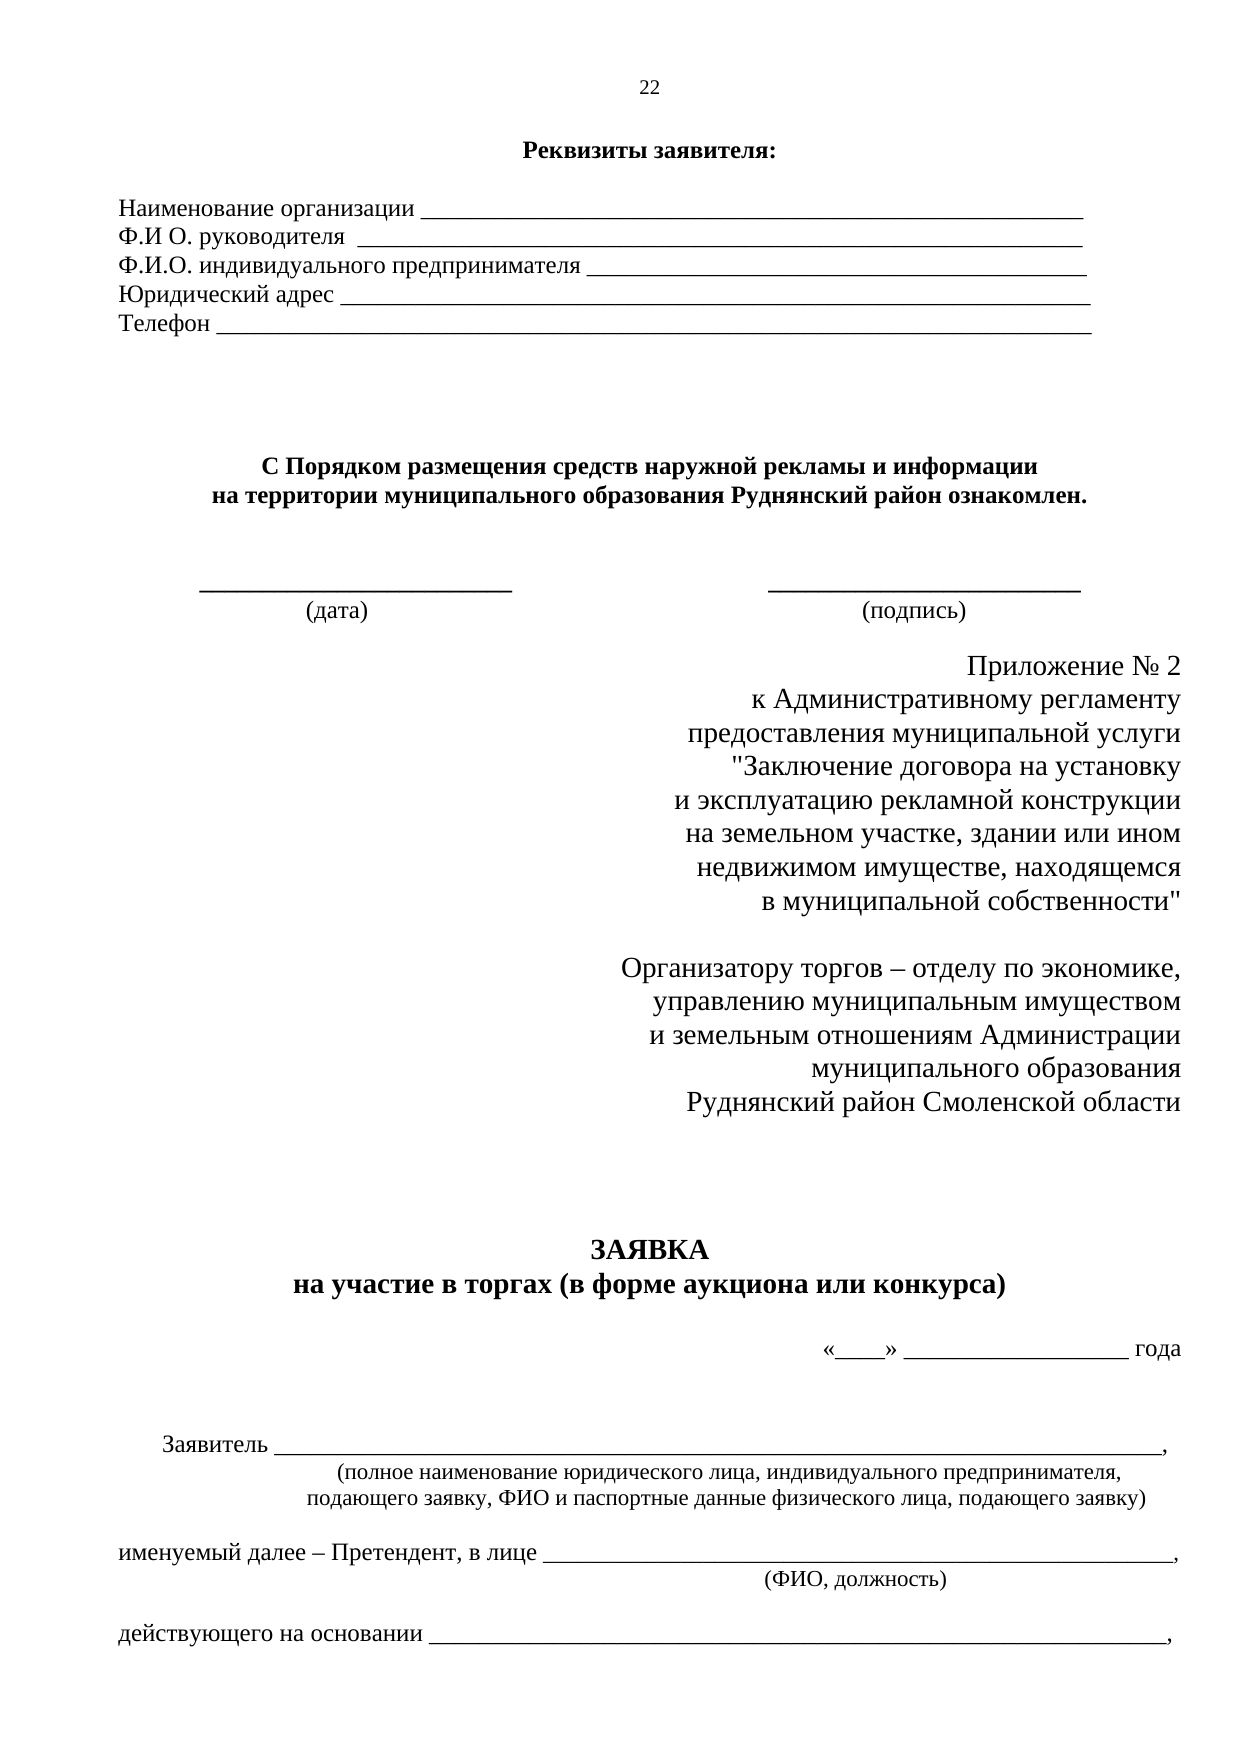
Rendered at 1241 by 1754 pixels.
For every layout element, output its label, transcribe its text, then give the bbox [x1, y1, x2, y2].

text на участие в торгах (в форме аукциона или конкурса) [118, 1266, 1181, 1299]
text Юридический адрес ____________________________________________________________ [118, 279, 1181, 308]
text именуемый далее – Претендент, в лице _______________________________________________________, [118, 1537, 1181, 1566]
text и земельным отношениям Администрации [118, 1017, 1181, 1050]
text Руднянский район Смоленской области [118, 1084, 1181, 1117]
text действующего на основании ___________________________________________________________, [118, 1618, 1181, 1647]
text Заявитель _______________________________________________________________________, [118, 1429, 1181, 1458]
text управлению муниципальным имуществом [118, 983, 1181, 1017]
text ЗАЯВКА [118, 1232, 1181, 1266]
text (ФИО, должность) [118, 1566, 1181, 1592]
text Реквизиты заявителя: [118, 135, 1181, 164]
text (полное наименование юридического лица, индивидуального предпринимателя, [118, 1458, 1181, 1484]
text Ф.И О. руководителя __________________________________________________________ [118, 221, 1181, 250]
text Телефон ______________________________________________________________________ [118, 308, 1181, 336]
text предоставления муниципальной услуги "Заключение договора на установку [118, 715, 1181, 782]
text Организатору торгов – отделу по экономике, [118, 950, 1181, 983]
text и эксплуатацию рекламной конструкции [118, 782, 1181, 816]
text Наименование организации _____________________________________________________ [118, 193, 1181, 221]
text в муниципальной собственности" [118, 883, 1181, 916]
text (дата) (подпись) [118, 595, 1181, 624]
text «____» __________________ года [118, 1333, 1181, 1362]
text на территории муниципального образования Руднянский район ознакомлен. [118, 480, 1181, 509]
text С Порядком размещения средств наружной рекламы и информации [118, 451, 1181, 480]
text Приложение № 2 [118, 648, 1181, 681]
text _________________________ _________________________ [118, 566, 1181, 595]
text недвижимом имуществе, находящемся [118, 849, 1181, 883]
text Ф.И.О. индивидуального предпринимателя ________________________________________ [118, 250, 1181, 279]
text на земельном участке, здании или ином [118, 816, 1181, 849]
text к Административному регламенту [118, 681, 1181, 715]
text муниципального образования [118, 1050, 1181, 1084]
text подающего заявку, ФИО и паспортные данные физического лица, подающего заявку) [118, 1484, 1181, 1510]
